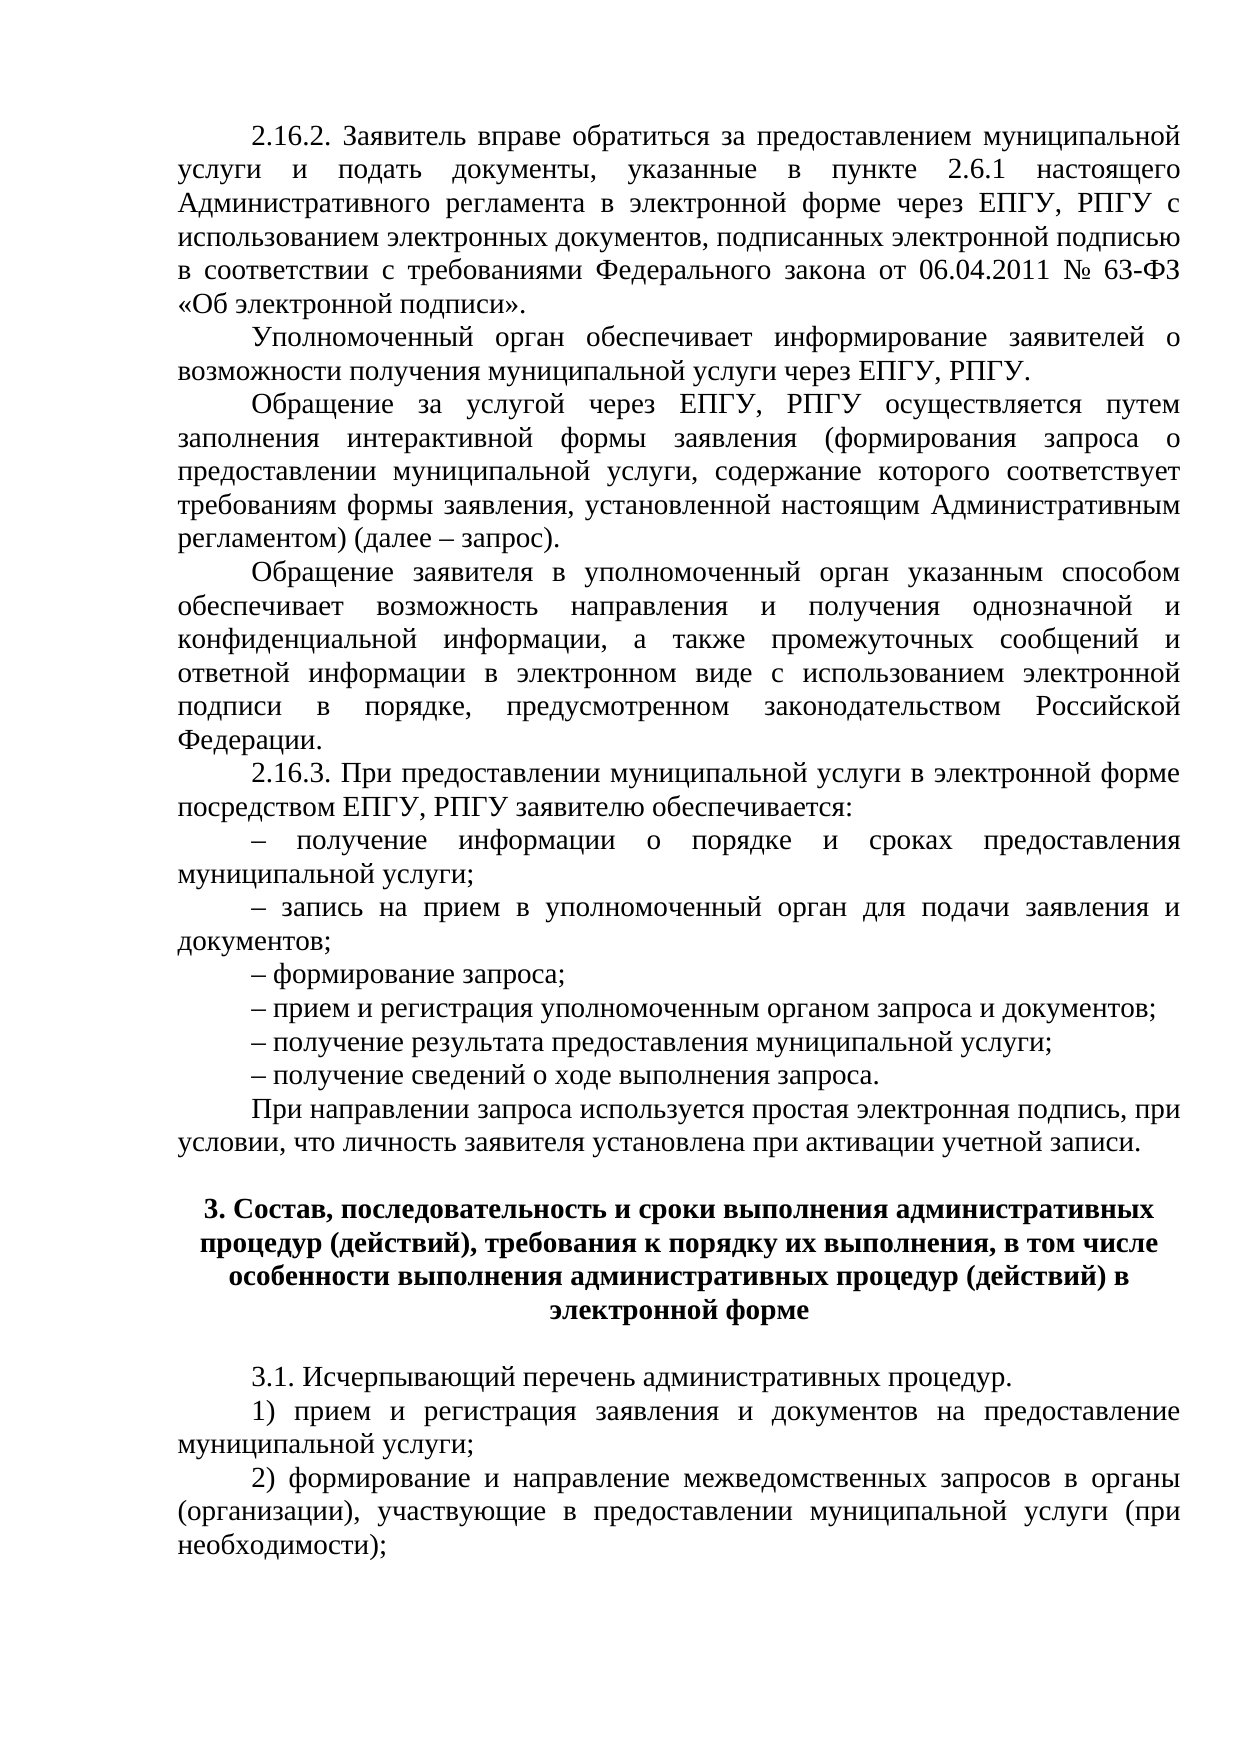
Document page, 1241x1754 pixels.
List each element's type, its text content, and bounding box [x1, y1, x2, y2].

text – формирование запроса; [177, 957, 1181, 990]
text – прием и регистрация уполномоченным органом запроса и документов; [177, 990, 1181, 1024]
text Обращение заявителя в уполномоченный орган указанным способом обеспечивает возможность направления и получения однозначной и конфиденциальной информации, а также промежуточных сообщений и ответной информации в электронном виде с использованием электронной подписи в порядке, предусмотренном законодательством Российской Федерации. [177, 554, 1181, 755]
text 2.16.2. Заявитель вправе обратиться за предоставлением муниципальной услуги и подать документы, указанные в пункте 2.6.1 настоящего Административного регламента в электронной форме через ЕПГУ, PПГУ с использованием электронных документов, подписанных электронной подписью в соответствии с требованиями Федерального закона от 06.04.2011 № 63-ФЗ «Об электронной подписи». [177, 118, 1181, 319]
text 2) формирование и направление межведомственных запросов в органы (организации), участвующие в предоставлении муниципальной услуги (при необходимости); [177, 1460, 1181, 1560]
text 3.1. Исчерпывающий перечень административных процедур. [177, 1359, 1181, 1393]
text – получение информации о порядке и сроках предоставления муниципальной услуги; [177, 822, 1181, 889]
text Уполномоченный орган обеспечивает информирование заявителей о возможности получения муниципальной услуги через ЕПГУ, PПГУ. [177, 319, 1181, 386]
text 2.16.3. При предоставлении муниципальной услуги в электронной форме посредством ЕПГУ, PПГУ заявителю обеспечивается: [177, 755, 1181, 822]
text 1) прием и регистрация заявления и документов на предоставление муниципальной услуги; [177, 1393, 1181, 1460]
text – получение сведений о ходе выполнения запроса. [177, 1057, 1181, 1091]
text Обращение за услугой через ЕПГУ, РПГУ осуществляется путем заполнения интерактивной формы заявления (формирования запроса о предоставлении муниципальной услуги, содержание которого соответствует требованиям формы заявления, установленной настоящим Административным регламентом) (далее – запрос). [177, 386, 1181, 554]
text При направлении запроса используется простая электронная подпись, при условии, что личность заявителя установлена при активации учетной записи. [177, 1091, 1181, 1158]
text 3. Состав, последовательность и сроки выполнения административных процедур (действий), требования к порядку их выполнения, в том числе особенности выполнения административных процедур (действий) в электронной форме [177, 1191, 1181, 1326]
text – запись на прием в уполномоченный орган для подачи заявления и документов; [177, 889, 1181, 957]
text – получение результата предоставления муниципальной услуги; [177, 1024, 1181, 1057]
